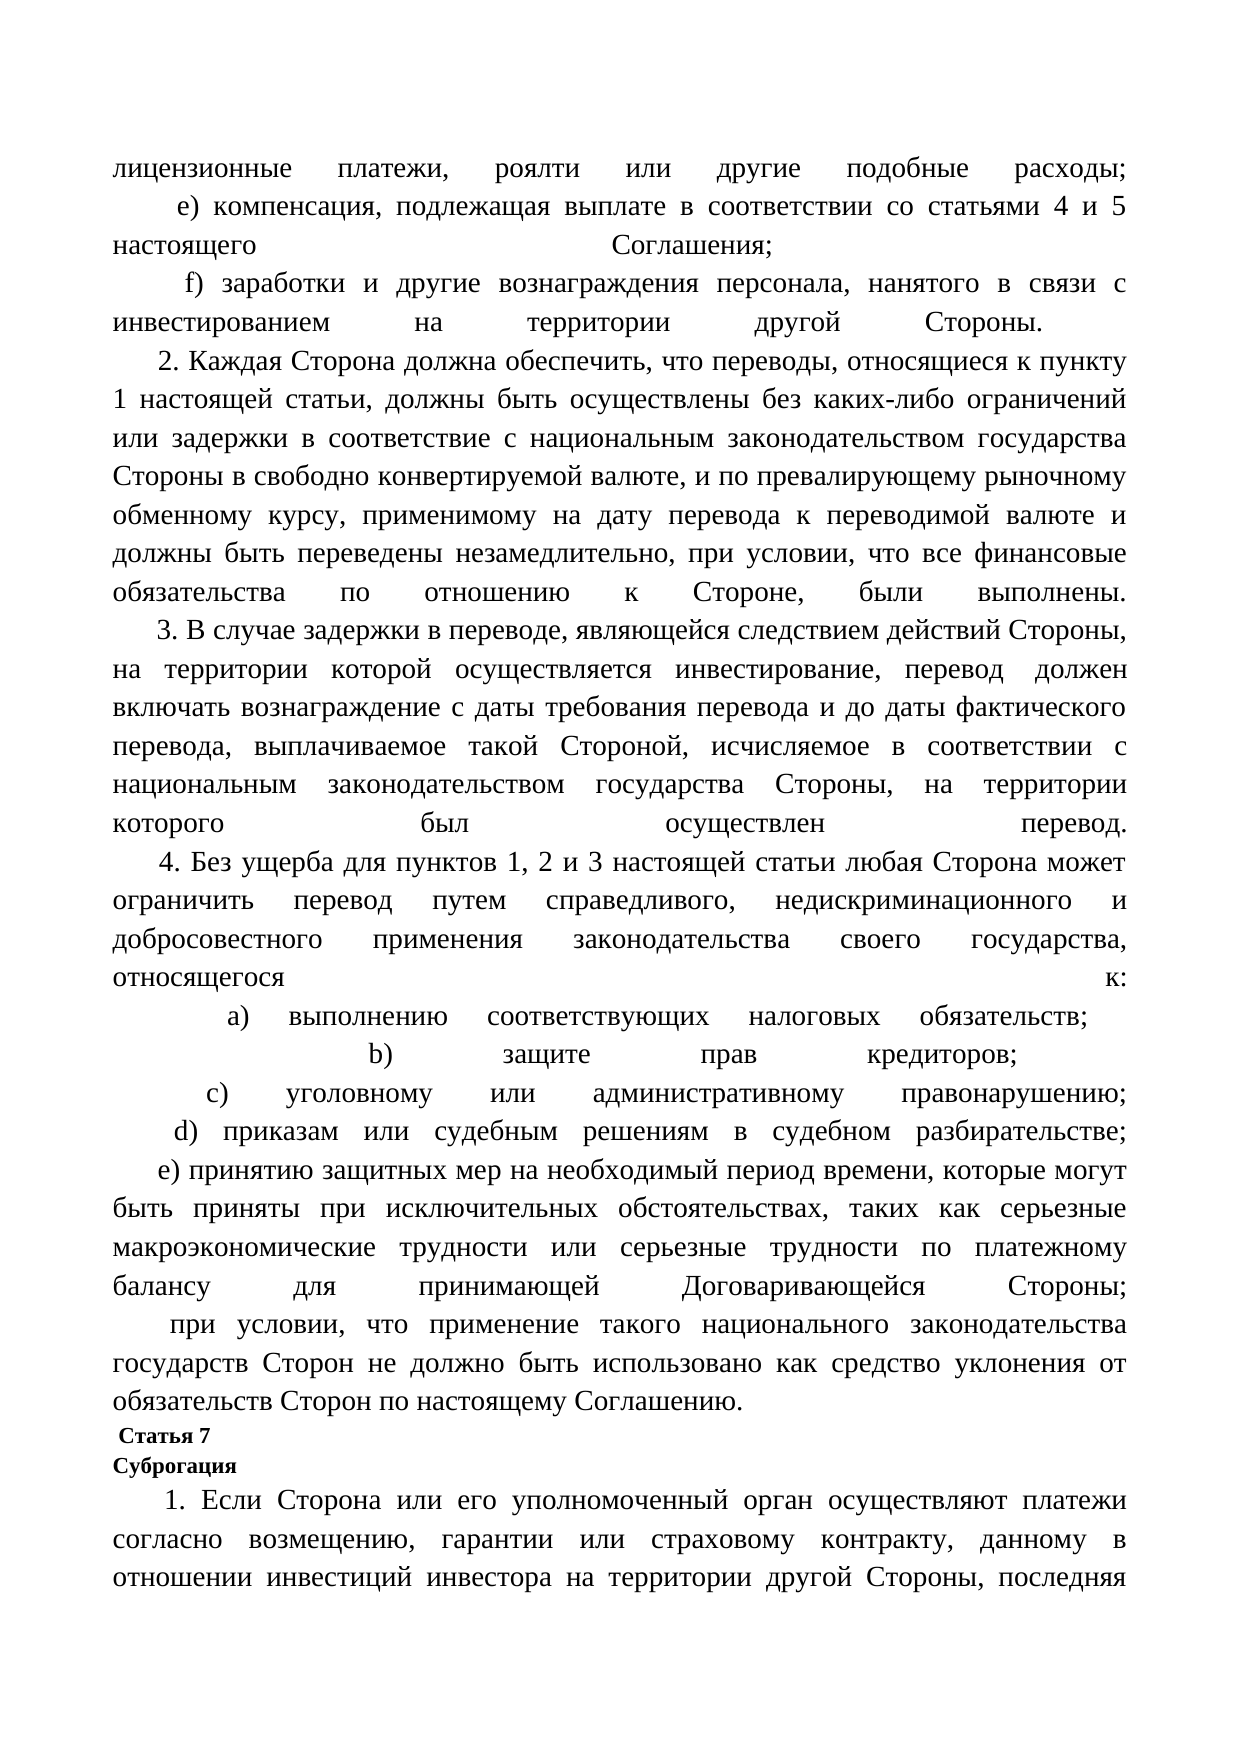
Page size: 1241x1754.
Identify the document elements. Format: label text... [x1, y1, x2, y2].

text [112, 1482, 1128, 1593]
text Статья 7 Суброгация [112, 1422, 1128, 1478]
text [112, 150, 1128, 1417]
